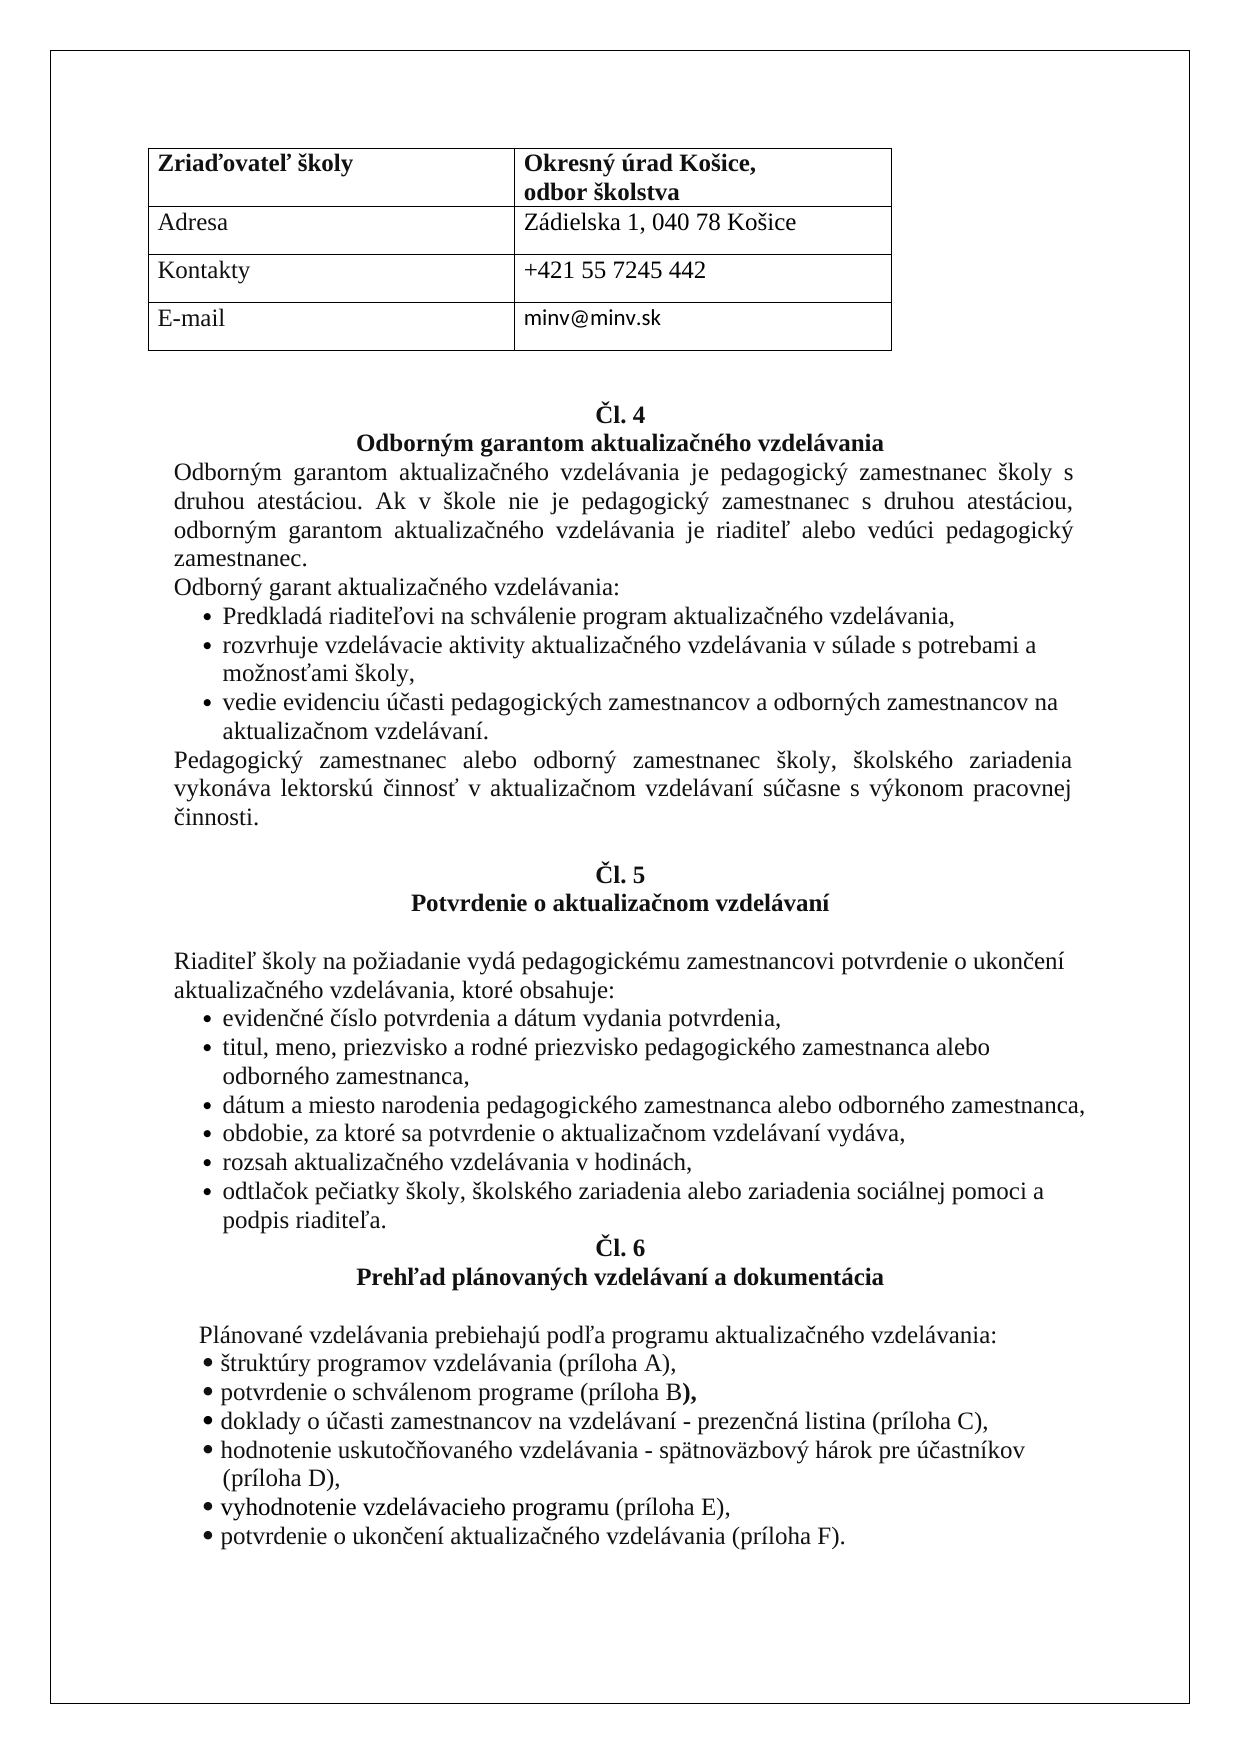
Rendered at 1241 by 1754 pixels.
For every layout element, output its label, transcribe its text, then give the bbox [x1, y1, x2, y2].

text Čl. 5 [184, 860, 1063, 888]
text (príloha D), [204, 1463, 1093, 1492]
table_cell +421 55 7245 442 [515, 255, 891, 302]
text Odborným garantom aktualizačného vzdelávania je pedagogický zamestnanec školy s druhou atestáciou. Ak v škole nie je pedagogický zamestnanec s druhou atestáciou, odborným garantom aktualizačného vzdelávania je riaditeľ alebo vedúci pedagogický zamestnanec. [174, 457, 1074, 572]
text štruktúry programov vzdelávania (príloha A), [204, 1348, 1093, 1377]
list titul, meno, priezvisko a rodné priezvisko pedagogického zamestnanca alebo [204, 1032, 1093, 1061]
table_cell Okresný úrad Košice, odbor školstva [515, 149, 891, 206]
text Čl. 4 [184, 400, 1063, 428]
list rozvrhuje vzdelávacie aktivity aktualizačného vzdelávania v súlade s potrebami a [204, 630, 1093, 658]
table_cell Zriaďovateľ školy [149, 149, 514, 206]
text potvrdenie o schválenom programe (príloha B), [204, 1377, 1093, 1406]
list vedie evidenciu účasti pedagogických zamestnancov a odborných zamestnancov na [204, 687, 1093, 716]
list evidenčné číslo potvrdenia a dátum vydania potvrdenia, [204, 1003, 1093, 1032]
text podpis riaditeľa. [204, 1205, 1093, 1233]
text potvrdenie o ukončení aktualizačného vzdelávania (príloha F). [204, 1521, 1093, 1550]
text Prehľad plánovaných vzdelávaní a dokumentácia [184, 1262, 1063, 1291]
table_cell Zádielska 1, 040 78 Košice [515, 207, 891, 254]
text možnosťami školy, [204, 658, 1093, 687]
text aktualizačnom vzdelávaní. [204, 716, 1093, 745]
text Odborným garantom aktualizačného vzdelávania [184, 428, 1063, 457]
text Pedagogický zamestnanec alebo odborný zamestnanec školy, školského zariadenia vykonáva lektorskú činnosť v aktualizačnom vzdelávaní súčasne s výkonom pracovnej činnosti. [174, 745, 1073, 831]
text doklady o účasti zamestnancov na vzdelávaní - prezenčná listina (príloha C), [147, 1406, 1093, 1435]
table_cell Adresa [149, 207, 514, 254]
text Riaditeľ školy na požiadanie vydá pedagogickému zamestnancovi potvrdenie o ukončení aktualizačného vzdelávania, ktoré obsahuje: [174, 946, 1093, 1003]
table_cell minv@minv.sk [515, 303, 891, 349]
text hodnotenie uskutočňovaného vzdelávania - spätnoväzbový hárok pre účastníkov [204, 1435, 1093, 1463]
list obdobie, za ktoré sa potvrdenie o aktualizačnom vzdelávaní vydáva, [204, 1118, 1093, 1147]
table_cell E-mail [149, 303, 514, 349]
text odborného zamestnanca, [204, 1061, 1093, 1090]
table_cell Kontakty [149, 255, 514, 302]
text Potvrdenie o aktualizačnom vzdelávaní [184, 888, 1063, 917]
text Čl. 6 [184, 1233, 1063, 1262]
text vyhodnotenie vzdelávacieho programu (príloha E), [204, 1492, 1093, 1521]
list rozsah aktualizačného vzdelávania v hodinách, [204, 1147, 1093, 1176]
list odtlačok pečiatky školy, školského zariadenia alebo zariadenia sociálnej pomoci a [204, 1176, 1093, 1205]
text Plánované vzdelávania prebiehajú podľa programu aktualizačného vzdelávania: [199, 1320, 1093, 1348]
list dátum a miesto narodenia pedagogického zamestnanca alebo odborného zamestnanca, [204, 1090, 1093, 1118]
text Odborný garant aktualizačného vzdelávania: [174, 572, 1093, 601]
list Predkladá riaditeľovi na schválenie program aktualizačného vzdelávania, [204, 601, 1093, 630]
